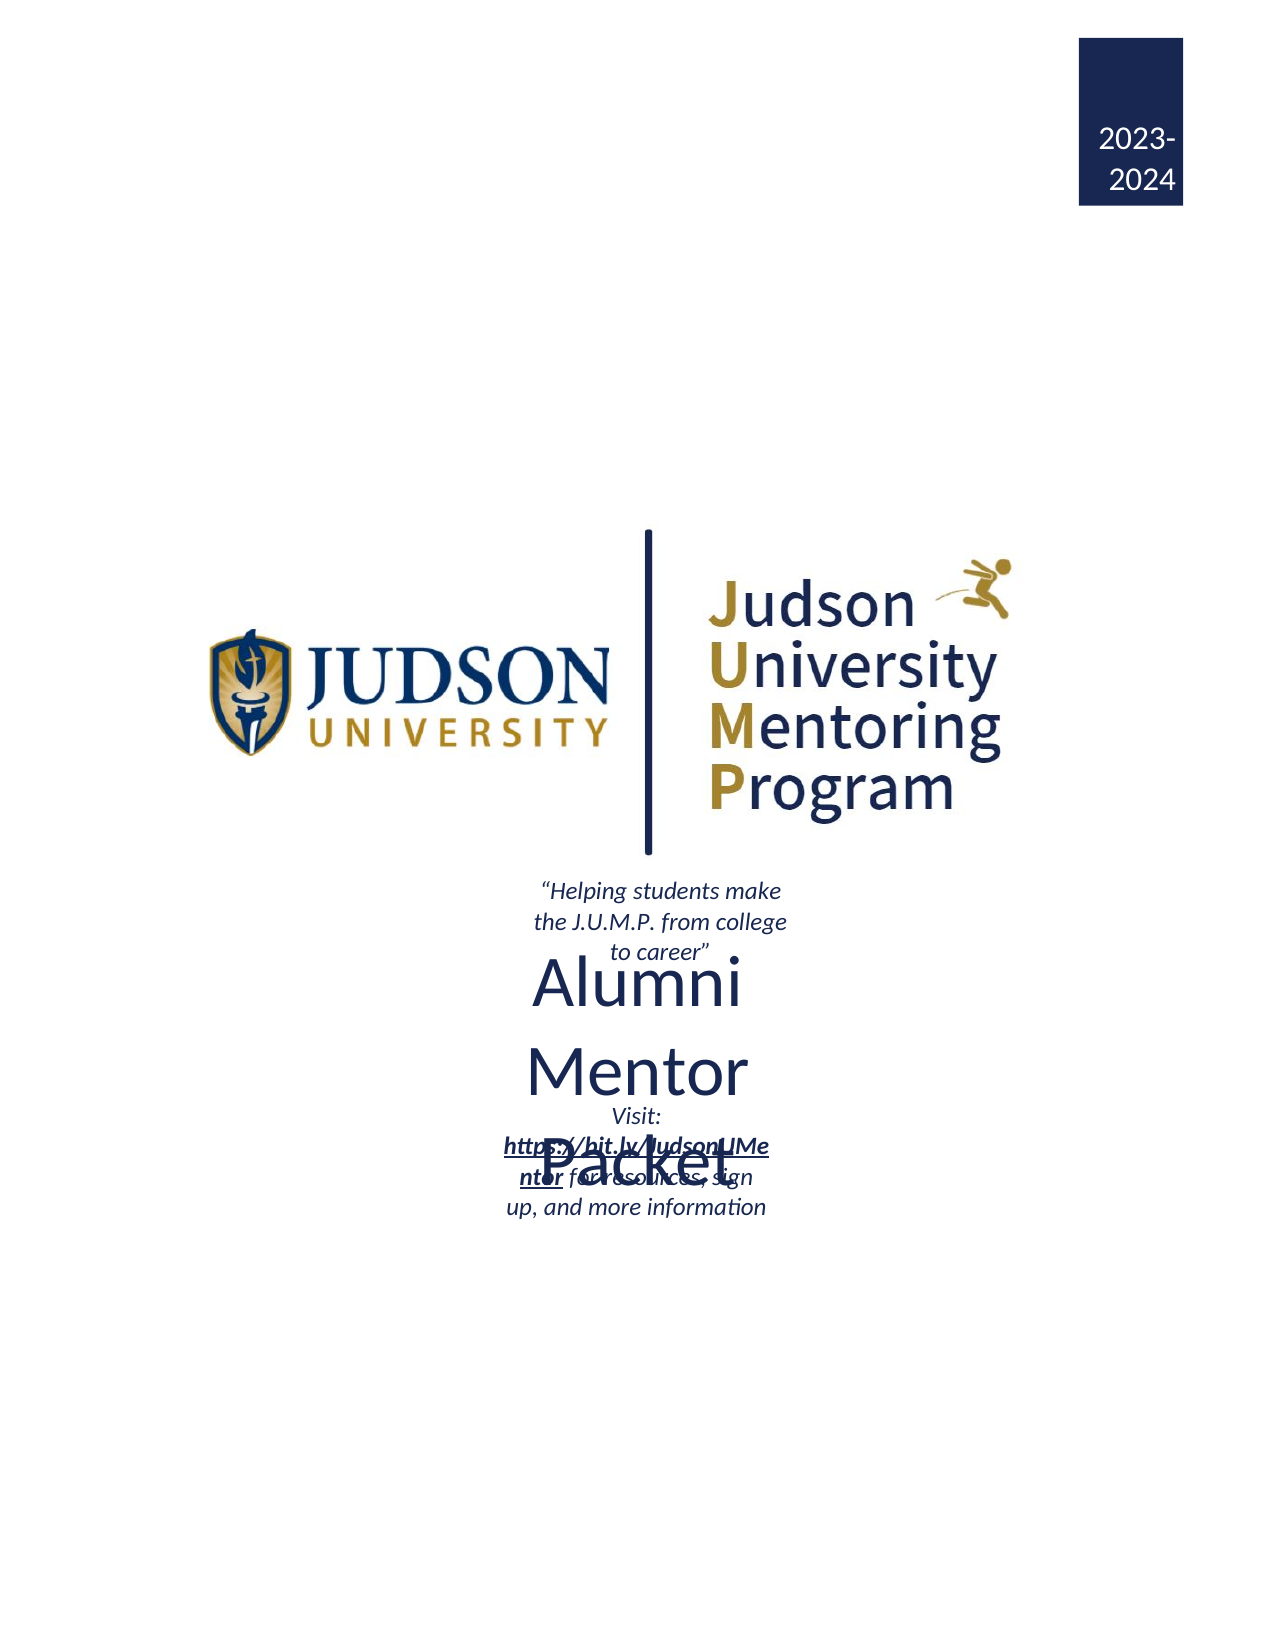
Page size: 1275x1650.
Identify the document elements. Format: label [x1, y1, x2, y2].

picture [136, 509, 1135, 881]
